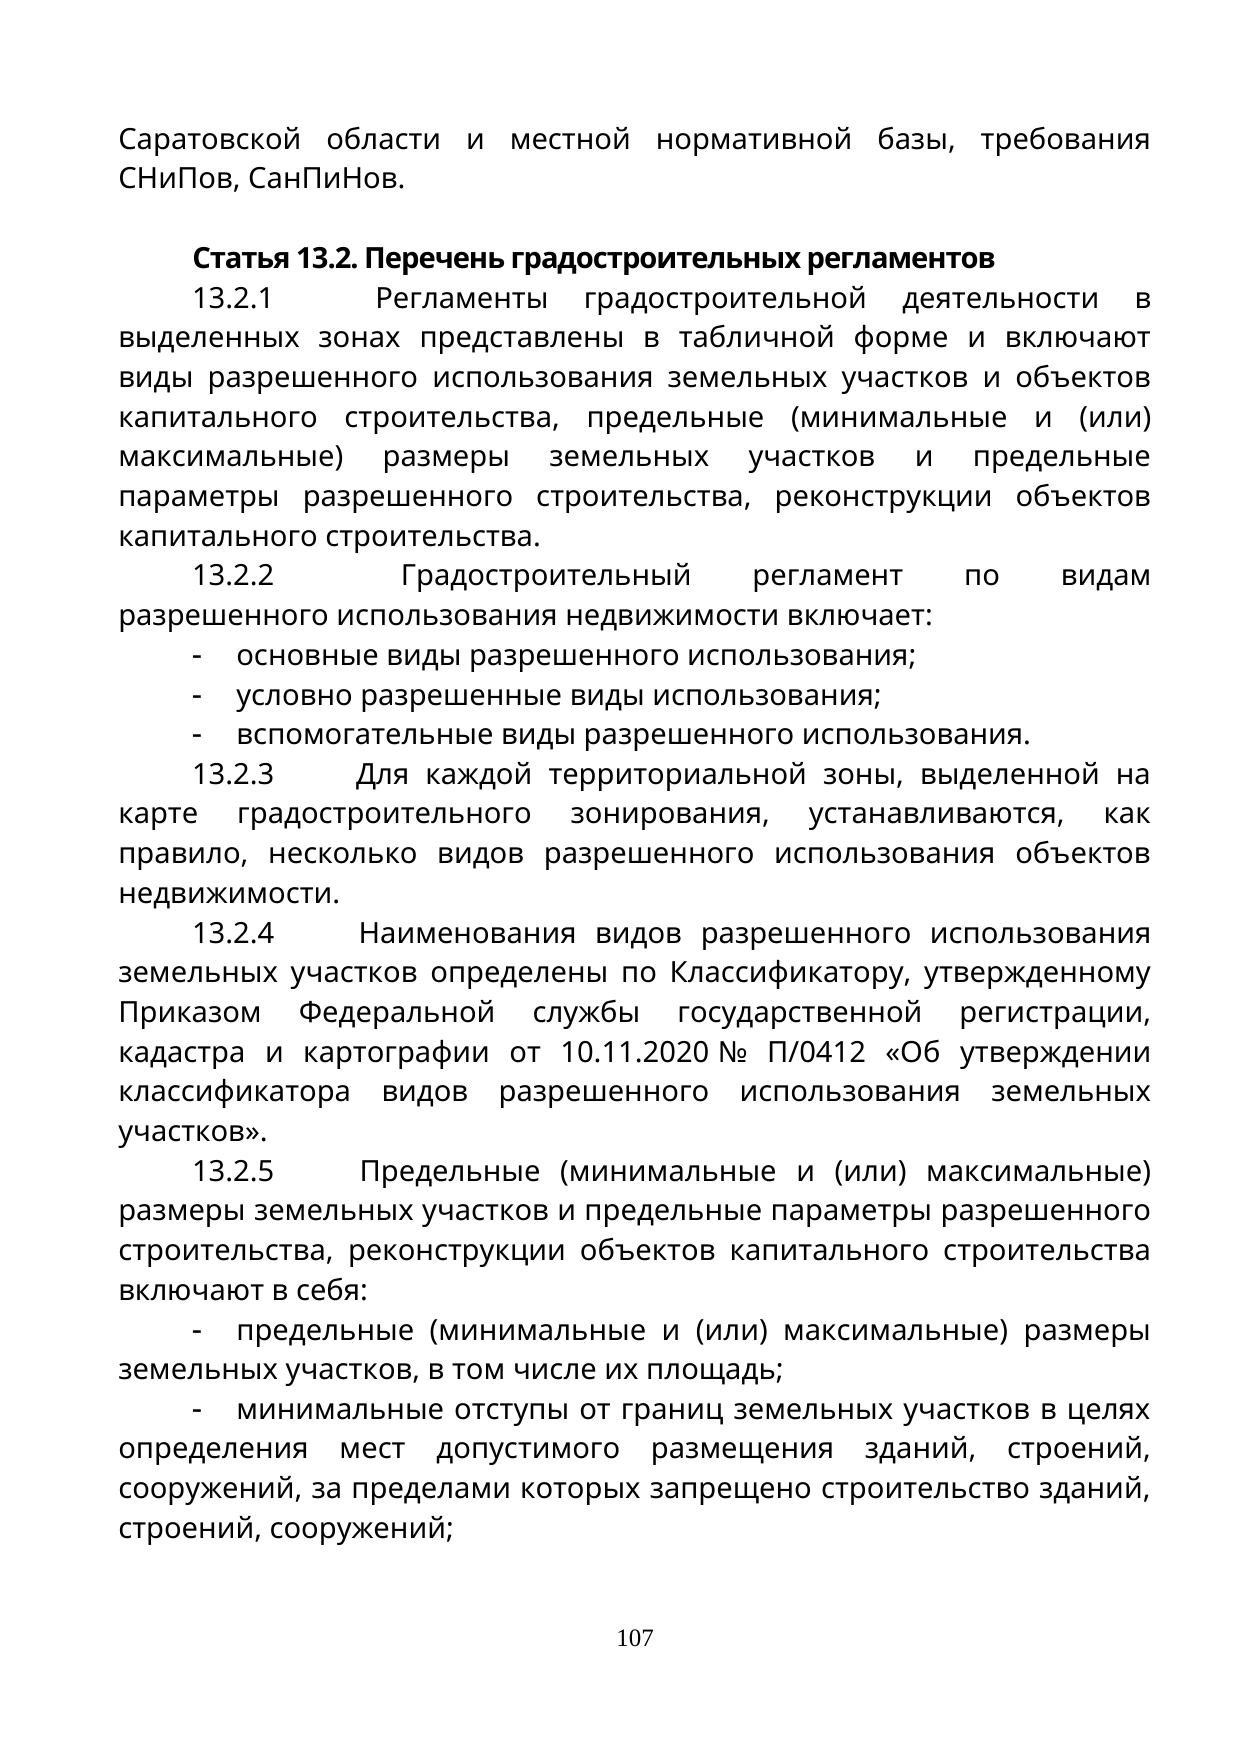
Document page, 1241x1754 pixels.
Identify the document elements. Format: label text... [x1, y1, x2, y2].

list Для каждой территориальной зоны, выделенной на карте градостроительного зонирования, устанавливаются, как правило, несколько видов разрешенного использования объектов недвижимости. [118, 753, 1152, 912]
list основные виды разрешенного использования; [118, 634, 1152, 674]
list Наименования видов разрешенного использования земельных участков определены по Классификатору, утвержденному Приказом Федеральной службы государственной регистрации, кадастра и картографии от 10.11.2020 № П/0412 «Об утверждении классификатора видов разрешенного использования земельных участков». [118, 912, 1152, 1150]
list Регламенты градостроительной деятельности в выделенных зонах представлены в табличной форме и включают виды разрешенного использования земельных участков и объектов капитального строительства, предельные (минимальные и (или) максимальные) размеры земельных участков и предельные параметры разрешенного строительства, реконструкции объектов капитального строительства. [118, 277, 1152, 555]
list вспомогательные виды разрешенного использования. [118, 713, 1152, 753]
subtitle Статья 13.2. Перечень градостроительных регламентов [118, 237, 1152, 277]
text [118, 118, 1152, 197]
list условно разрешенные виды использования; [118, 674, 1152, 713]
list Градостроительный регламент по видам разрешенного использования недвижимости включает: [118, 555, 1152, 634]
list Предельные (минимальные и (или) максимальные) размеры земельных участков и предельные параметры разрешенного строительства, реконструкции объектов капитального строительства включают в себя: [118, 1150, 1152, 1309]
list предельные (минимальные и (или) максимальные) размеры земельных участков, в том числе их площадь; [118, 1309, 1152, 1388]
list минимальные отступы от границ земельных участков в целях определения мест допустимого размещения зданий, строений, сооружений, за пределами которых запрещено строительство зданий, строений, сооружений; [118, 1388, 1152, 1547]
